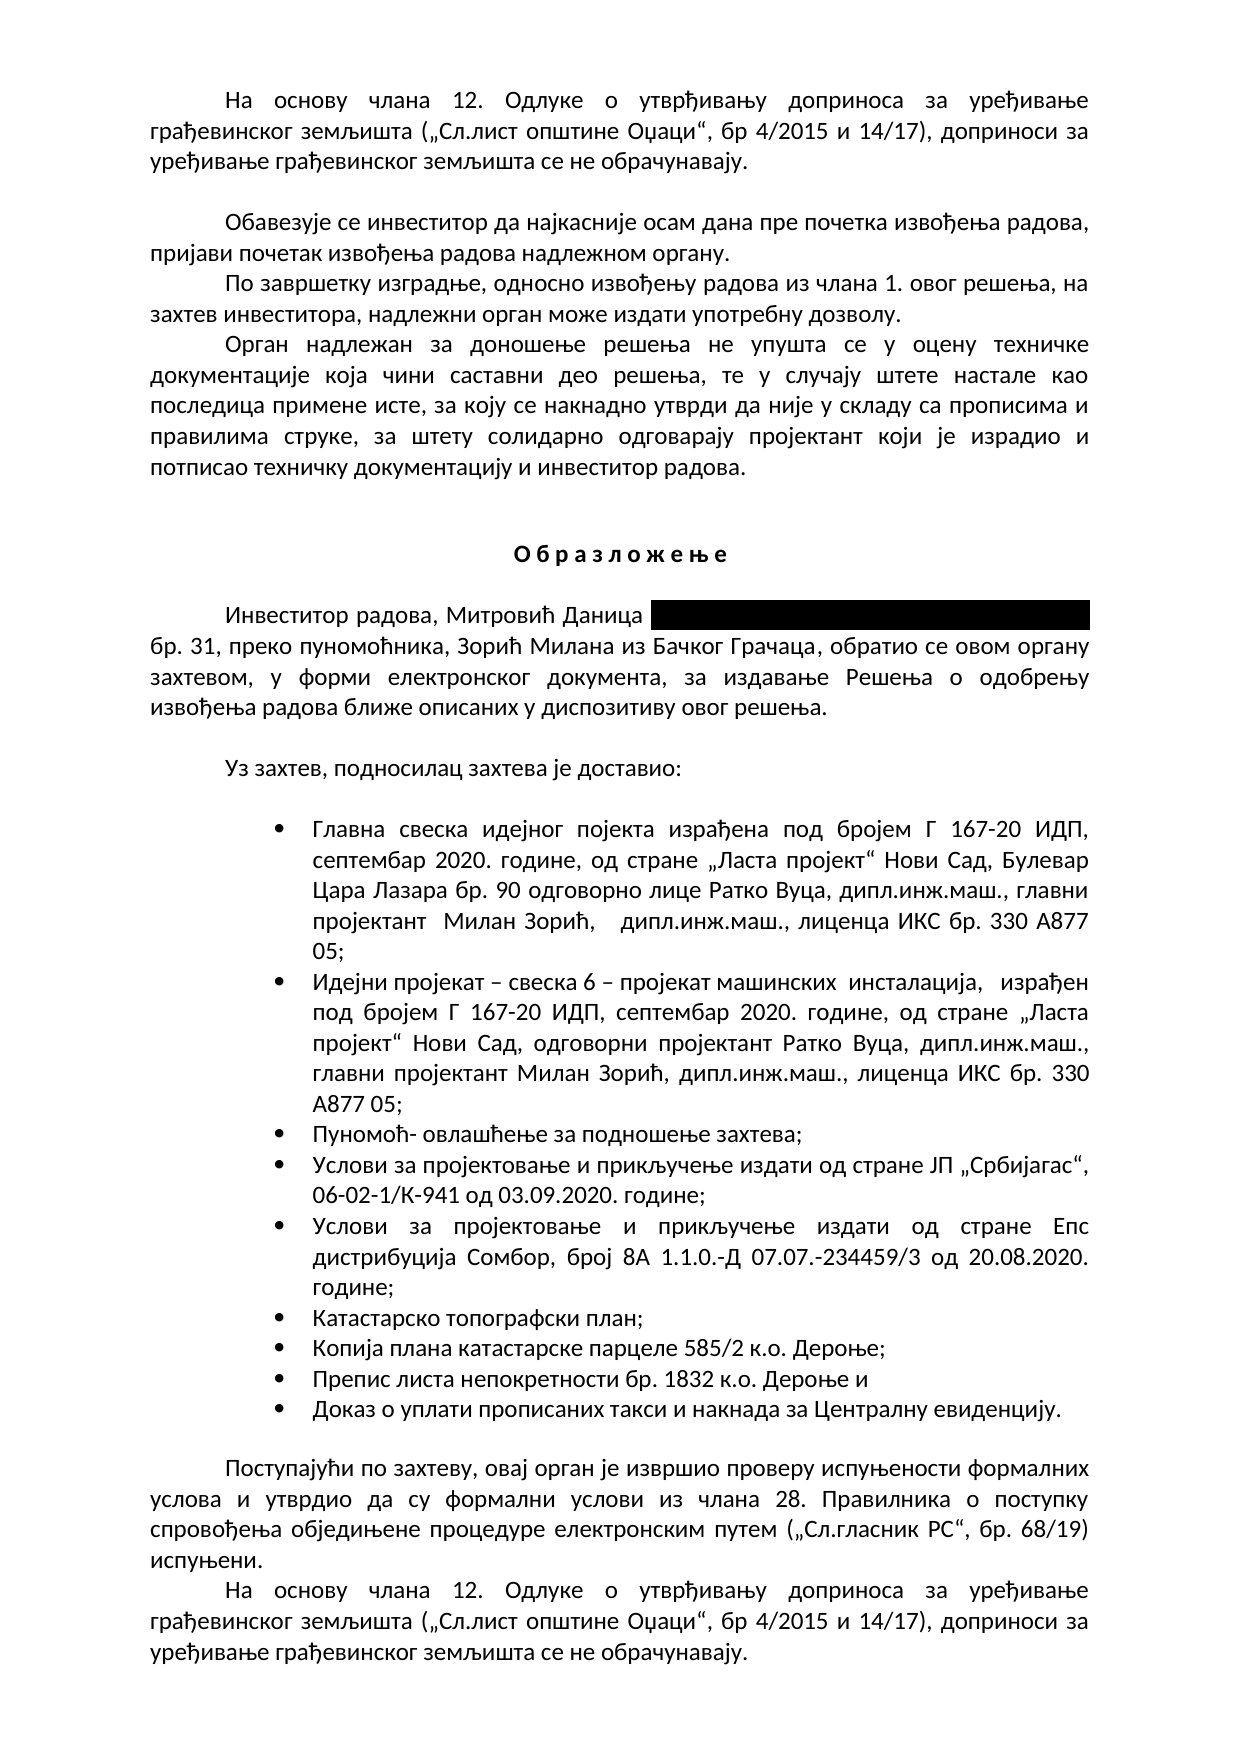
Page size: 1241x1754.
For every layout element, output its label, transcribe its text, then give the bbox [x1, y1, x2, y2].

text Поступајући по захтеву, овај орган је извршио проверу испуњености формалних услова и утврдио да су формални услови из члана 28. Правилника о поступку спровођења обједињене процедуре електронским путем („Сл.гласник РС“, бр. 68/19) испуњени. [150, 1452, 1090, 1574]
text О б р а з л о ж е њ е [150, 539, 1090, 569]
list Доказ о уплати прописаних такси и накнада за Централну евиденцију. [275, 1393, 1090, 1424]
text На основу члана 12. Одлуке о утврђивању доприноса за уређивање грађевинског земљишта („Сл.лист општине Оџаци“, бр 4/2015 и 14/17), доприноси за уређивање грађевинског земљишта се не обрачунавају. [150, 1574, 1090, 1666]
text Уз захтев, подносилац захтева је доставио: [150, 752, 1090, 783]
list Идејни пројекат – свеска 6 – пројекат машинских инсталација, израђен под бројем Г 167-20 ИДП, септембар 2020. године, од стране „Ласта пројект“ Нови Сад, одговорни пројектант Ратко Вуца, дипл.инж.маш., главни пројектант Милан Зорић, дипл.инж.маш., лиценца ИКС бр. 330 А877 05; [275, 966, 1090, 1118]
list Услови за пројектовање и прикључење издати од стране ЈП „Србијагас“, 06-02-1/К-941 од 03.09.2020. године; [275, 1149, 1090, 1210]
list Препис листа непокретности бр. 1832 к.о. Дероње и [275, 1363, 1090, 1393]
text По завршетку изградње, односно извођењу радова из члана 1. овог решења, на захтев инвеститора, надлежни орган може издати употребну дозволу. [150, 267, 1090, 328]
text Орган надлежан за доношење решења не упушта се у оцену техничке документације која чини саставни део решења, те у случају штете настале као последица примене исте, за коју се накнадно утврди да није у складу са прописима и правилима струке, за штету солидарно одговарају пројектант који је израдио и потписао техничку документацију и инвеститор радова. [150, 328, 1090, 481]
list Копија плана катастарске парцеле 585/2 к.о. Дероње; [275, 1332, 1090, 1363]
list Услови за пројектовање и прикључење издати од стране Епс дистрибуција Сомбор, број 8А 1.1.0.-Д 07.07.-234459/3 од 20.08.2020. године; [275, 1210, 1090, 1302]
text Обавезује се инвеститор да најкасније осам дана пре почетка извођења радова, пријави почетак извођења радова надлежном органу. [150, 206, 1090, 267]
text Инвеститор радова, Митровић Даница из Дероња, улица Арсенија Чарнојевића бр. 31, преко пуномоћника, Зорић Милана из Бачког Грачаца, обратио се овом органу захтевом, у форми електронског документа, за издавање Решења о одобрењу извођења радова ближе описаних у диспозитиву овог решења. [150, 600, 1090, 722]
text На основу члана 12. Одлуке о утврђивању доприноса за уређивање грађевинског земљишта („Сл.лист општине Оџаци“, бр 4/2015 и 14/17), доприноси за уређивање грађевинског земљишта се не обрачунавају. [150, 84, 1090, 176]
list Пуномоћ- овлашћење за подношење захтева; [275, 1118, 1090, 1149]
list Главна свеска идејног појекта израђена под бројем Г 167-20 ИДП, септембар 2020. године, од стране „Ласта пројект“ Нови Сад, Булевар Цара Лазара бр. 90 одговорно лице Ратко Вуца, дипл.инж.маш., главни пројектант Милан Зорић, дипл.инж.маш., лиценца ИКС бр. 330 А877 05; [275, 813, 1090, 966]
list Катастарско топографски план; [275, 1302, 1090, 1332]
